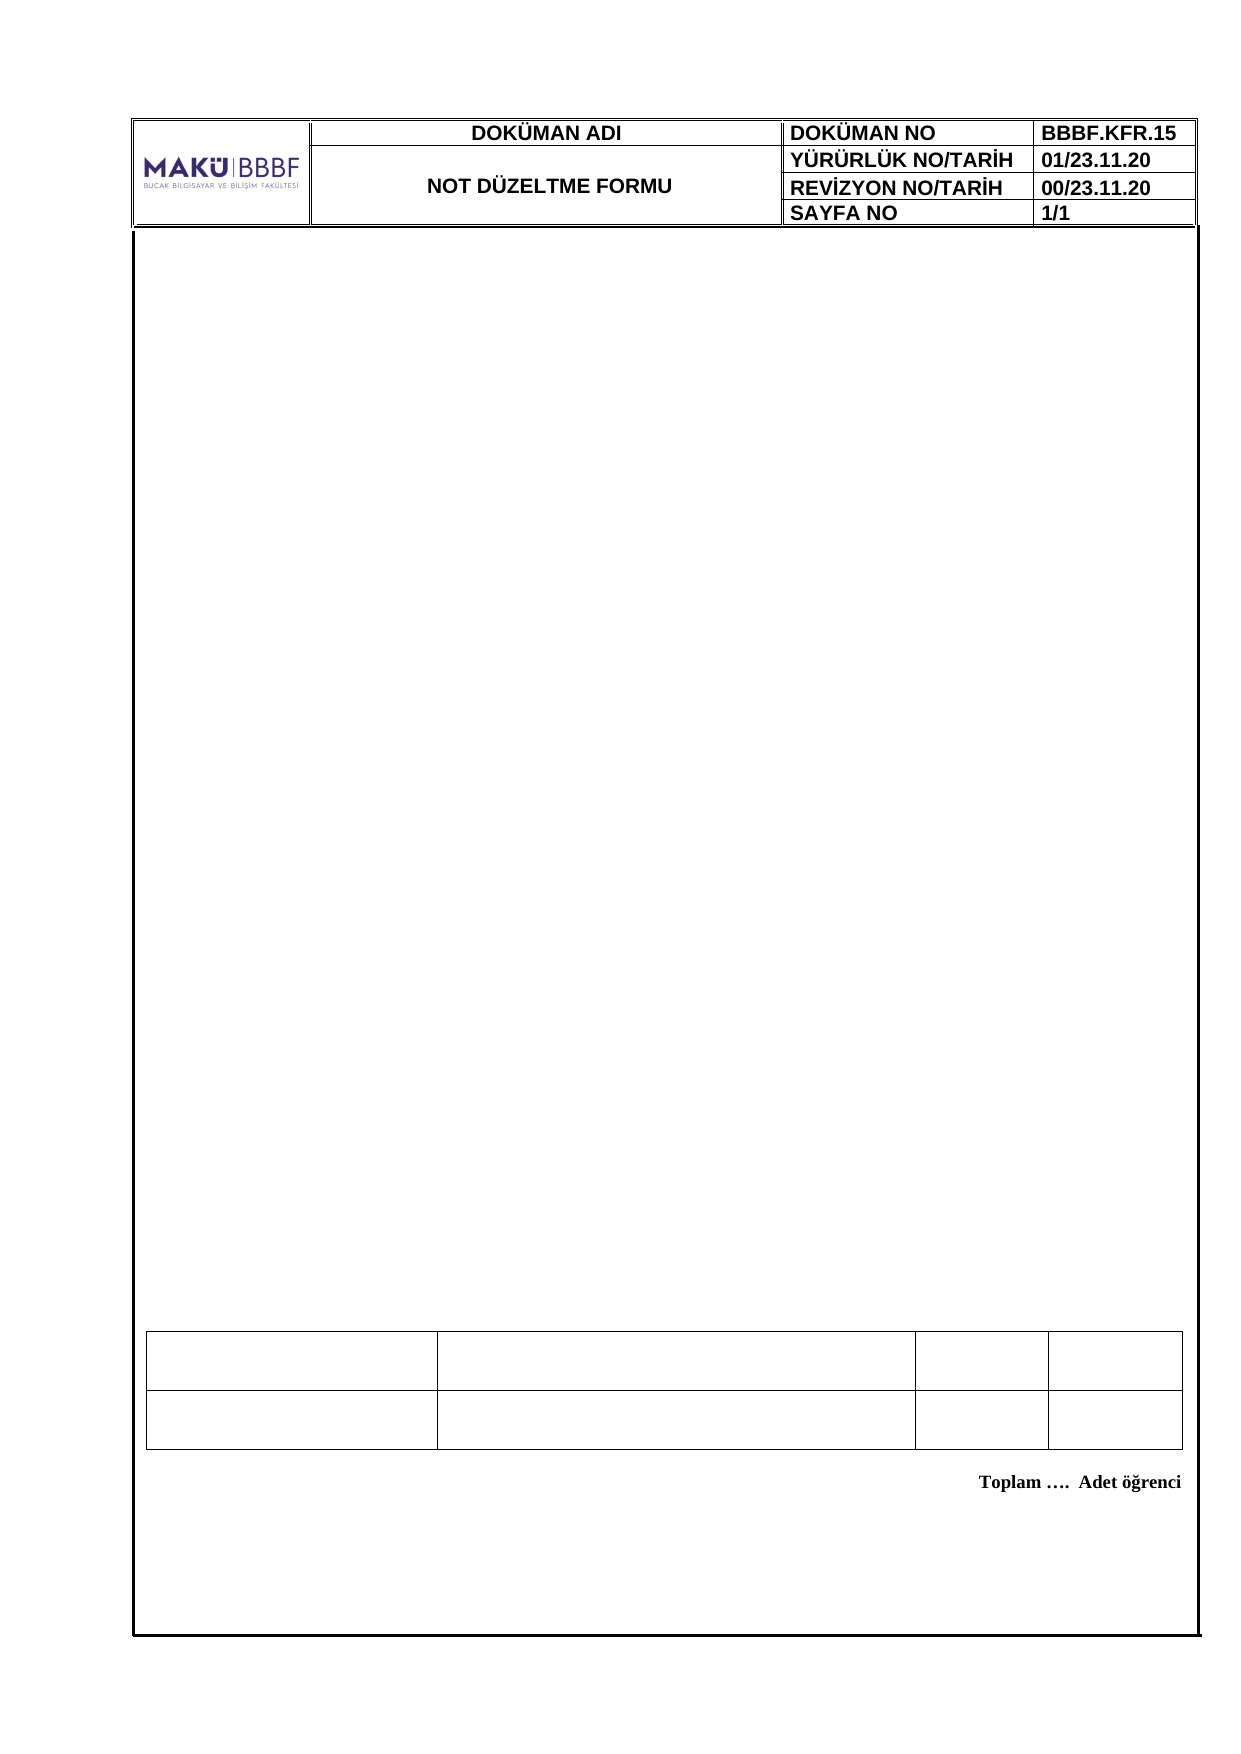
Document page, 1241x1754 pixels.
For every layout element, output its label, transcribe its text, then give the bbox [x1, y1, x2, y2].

text Toplam …. Adet öğrenci [148, 1471, 1181, 1493]
table_cell [147, 1391, 437, 1449]
table_cell [1049, 1332, 1182, 1390]
table_cell [1049, 1391, 1182, 1449]
table_cell [916, 1332, 1048, 1390]
table_cell [438, 1391, 915, 1449]
table_cell [147, 1332, 437, 1390]
table_cell [438, 1332, 915, 1390]
table_cell [916, 1391, 1048, 1449]
picture [140, 152, 303, 194]
